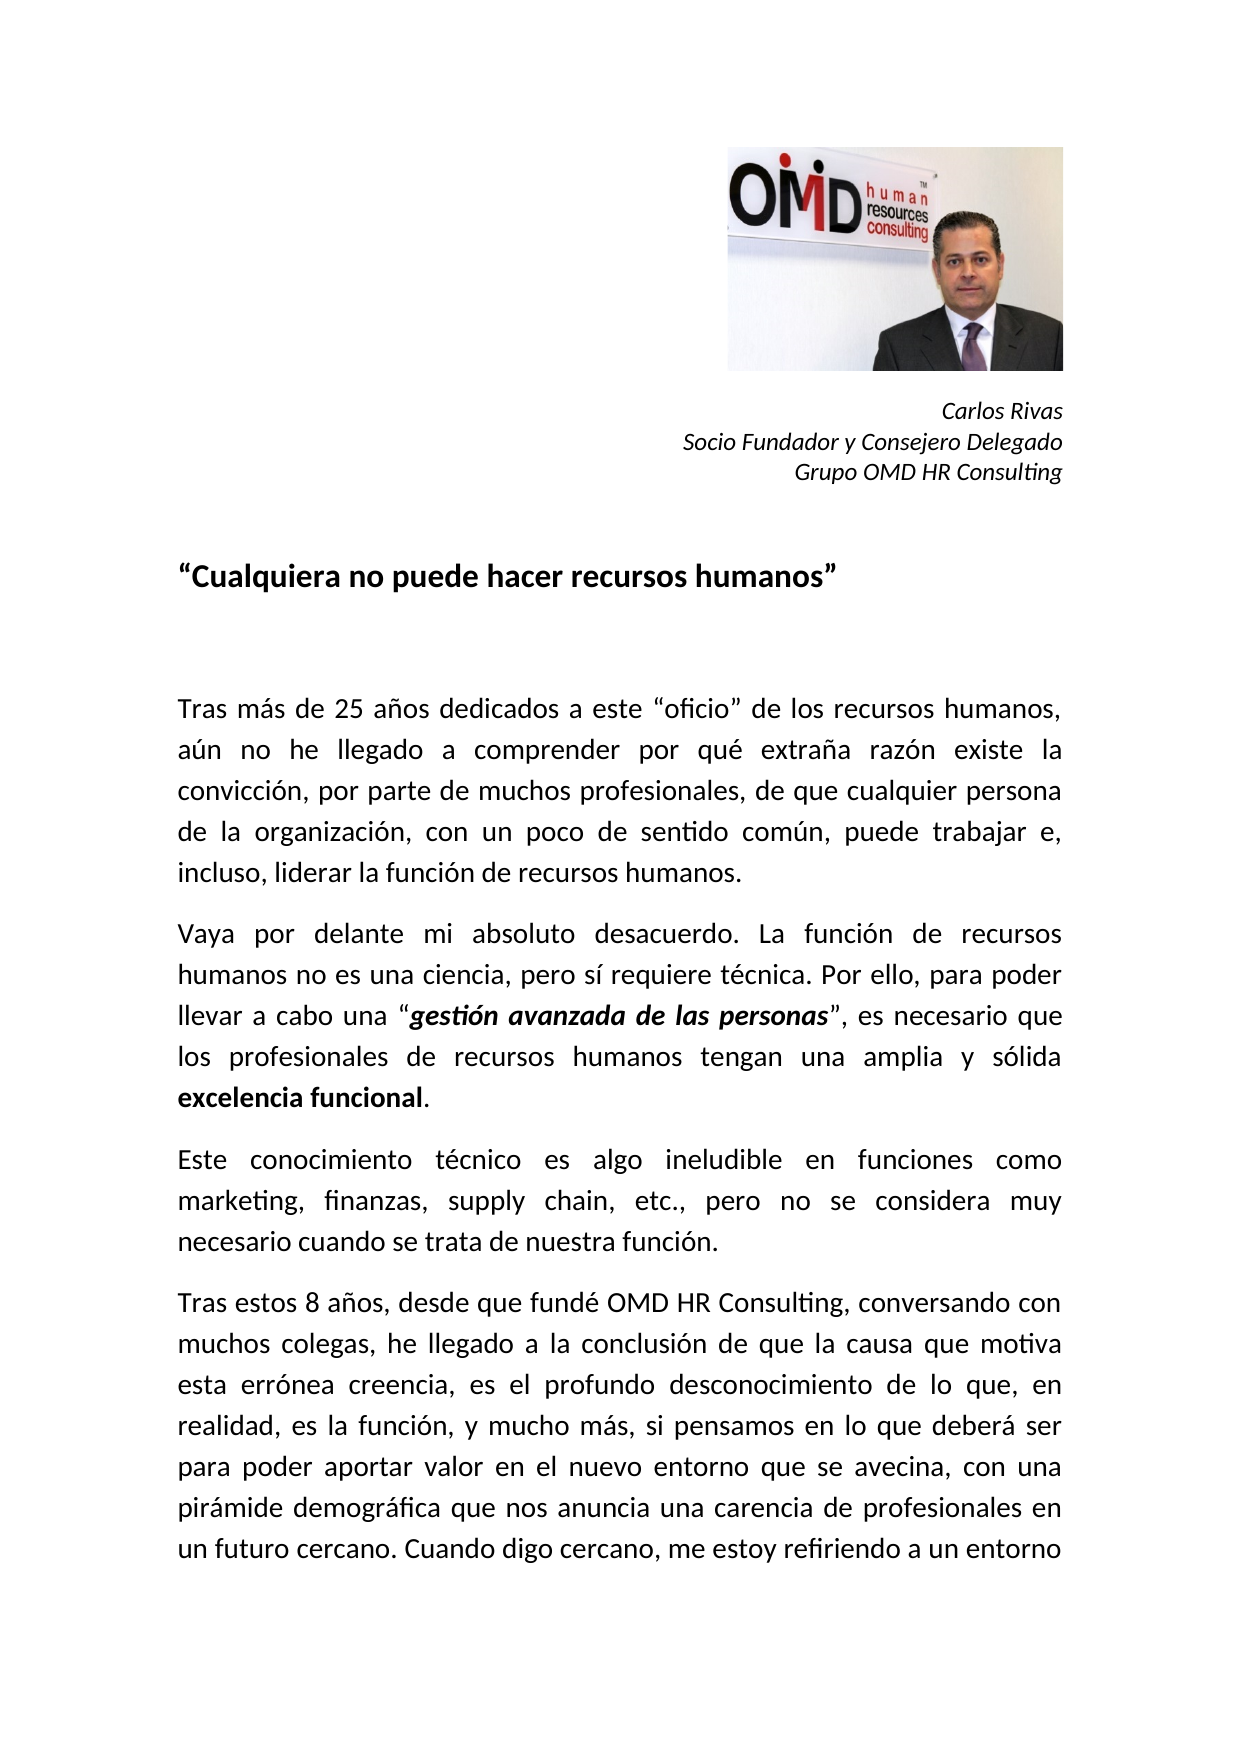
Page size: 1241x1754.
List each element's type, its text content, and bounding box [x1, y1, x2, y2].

text Socio Fundador y Consejero Delegado [177, 426, 1063, 457]
text “Cualquiera no puede hacer recursos humanos” [177, 555, 1063, 595]
text Grupo OMD HR Consulting [177, 457, 1063, 487]
text Carlos Rivas [177, 396, 1063, 426]
text Vaya por delante mi absoluto desacuerdo. La función de recursos humanos no es una ciencia, pero sí requiere técnica. Por ello, para poder llevar a cabo una “gestión avanzada de las personas”, es necesario que los profesionales de recursos humanos tengan una amplia y sólida excelencia funcional. [177, 915, 1063, 1115]
picture [727, 147, 1064, 371]
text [177, 1284, 1063, 1566]
text Tras más de 25 años dedicados a este “oficio” de los recursos humanos, aún no he llegado a comprender por qué extraña razón existe la convicción, por parte de muchos profesionales, de que cualquier persona de la organización, con un poco de sentido común, puede trabajar e, incluso, liderar la función de recursos humanos. [177, 690, 1063, 889]
text Este conocimiento técnico es algo ineludible en funciones como marketing, finanzas, supply chain, etc., pero no se considera muy necesario cuando se trata de nuestra función. [177, 1141, 1063, 1258]
